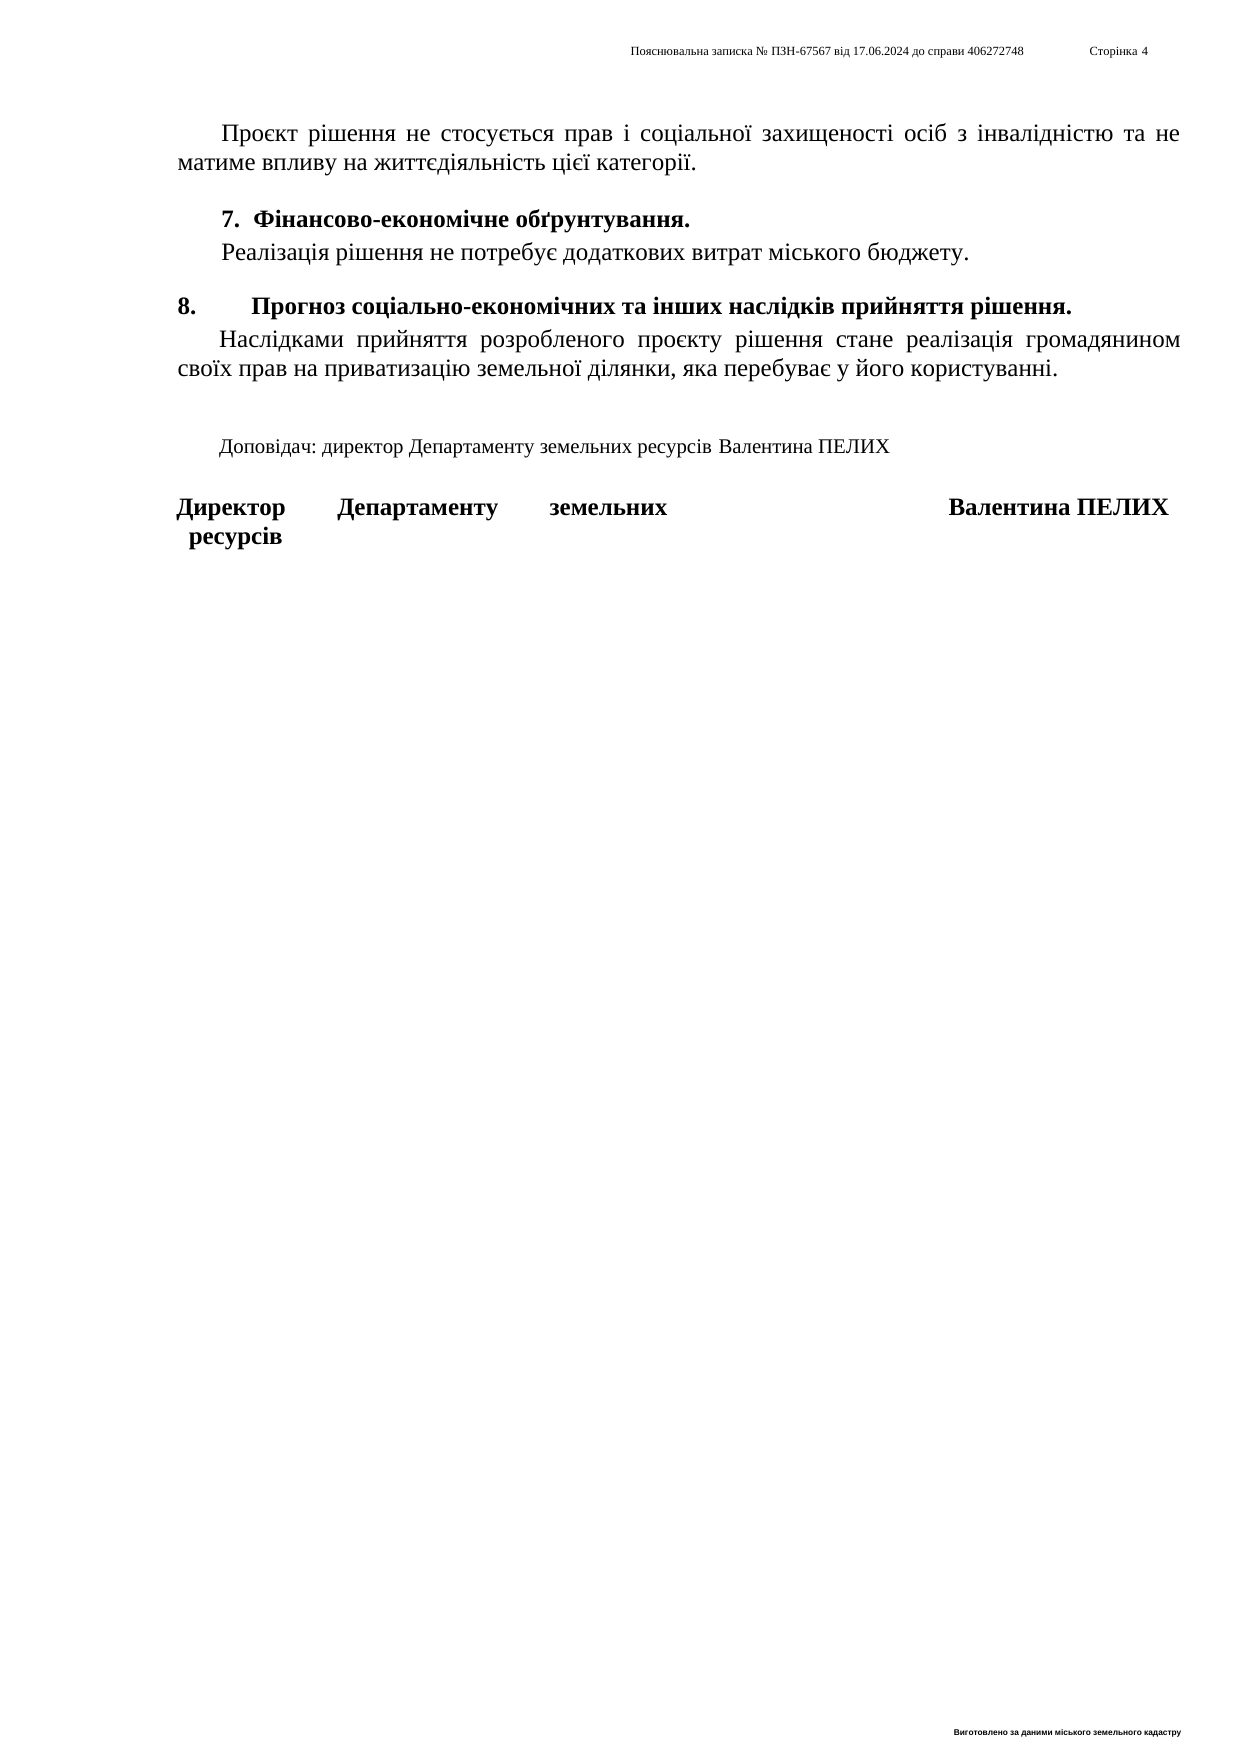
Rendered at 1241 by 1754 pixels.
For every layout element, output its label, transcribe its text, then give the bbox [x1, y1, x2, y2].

text Доповідач: директор Департаменту земельних ресурсів Валентина ПЕЛИХ [177, 435, 1181, 458]
text Проєкт рішення не стосується прав і соціальної захищеності осіб з інвалідністю та не матиме впливу на життєдіяльність цієї категорії. [177, 118, 1181, 176]
table_header Директор Департаменту земельних ресурсів [177, 492, 679, 587]
text Наслідками прийняття розробленого проєкту рішення стане реалізація громадянином своїх прав на приватизацію земельної ділянки, яка перебуває у його користуванні. [177, 324, 1181, 381]
table_header Валентина ПЕЛИХ [679, 492, 1180, 587]
text Реалізація рішення не потребує додаткових витрат міського бюджету. [177, 237, 1181, 266]
list Прогноз соціально-економічних та інших наслідків прийняття рішення. [177, 291, 1181, 320]
list Фінансово-економічне обґрунтування. [177, 204, 1181, 233]
